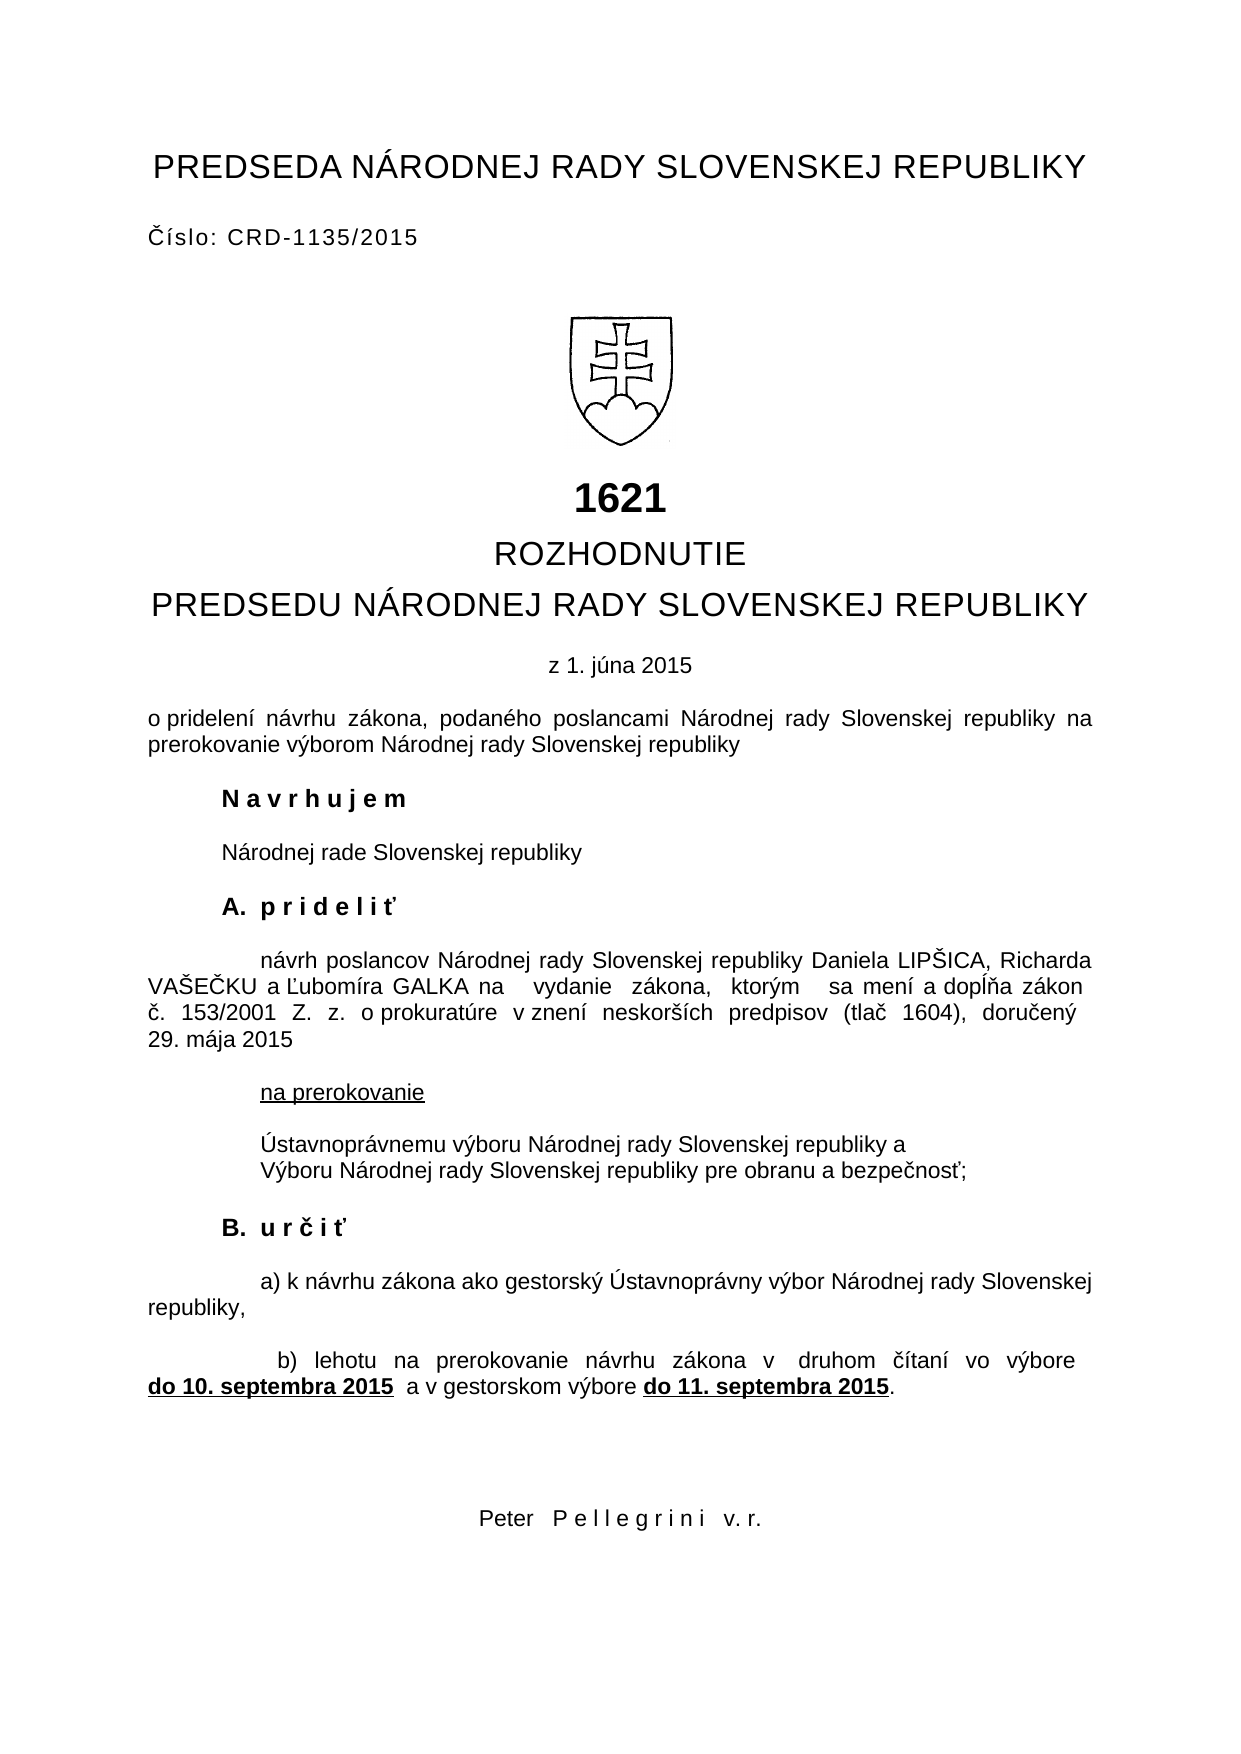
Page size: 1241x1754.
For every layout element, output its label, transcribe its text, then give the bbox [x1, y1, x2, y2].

text Národnej rade Slovenskej republiky [148, 839, 1093, 865]
picture [564, 313, 676, 449]
text 1621 [148, 473, 1093, 521]
text Číslo: CRD-1135/2015 [148, 223, 1093, 250]
text B. u r č i ť [148, 1213, 1093, 1241]
text na prerokovanie [148, 1078, 1093, 1105]
text Výboru Národnej rady Slovenskej republiky pre obranu a bezpečnosť; [148, 1157, 1093, 1184]
text o pridelení návrhu zákona, podaného poslancami Národnej rady Slovenskej republiky na prerokovanie výborom Národnej rady Slovenskej republiky [148, 705, 1093, 757]
text A. p r i d e l i ť [148, 892, 1093, 920]
text a) k návrhu zákona ako gestorský Ústavnoprávny výbor Národnej rady Slovenskej republiky, [148, 1268, 1093, 1320]
subtitle ROZHODNUTIE [148, 534, 1093, 572]
text návrh poslancov Národnej rady Slovenskej republiky Daniela LIPŠICA, Richarda VAŠEČKU a Ľubomíra GALKA na vydanie zákona, ktorým sa mení a dopĺňa zákon č. 153/2001 Z. z. o prokuratúre v znení neskorších predpisov (tlač 1604), doručený 29. mája 2015 [148, 947, 1093, 1052]
text N a v r h u j e m [148, 784, 1093, 812]
text b) lehotu na prerokovanie návrhu zákona v druhom čítaní vo výbore do 10. septembra 2015 a v gestorskom výbore do 11. septembra 2015. [148, 1347, 1093, 1399]
text z 1. júna 2015 [148, 652, 1093, 678]
subtitle PREDSEDA NÁRODNEJ RADY SLOVENSKEJ REPUBLIKY [148, 148, 1093, 186]
subtitle PREDSEDU NÁRODNEJ RADY SLOVENSKEJ REPUBLIKY [148, 585, 1093, 623]
text Ústavnoprávnemu výboru Národnej rady Slovenskej republiky a [148, 1131, 1093, 1157]
text Peter P e l l e g r i n i v. r. [148, 1505, 1093, 1531]
